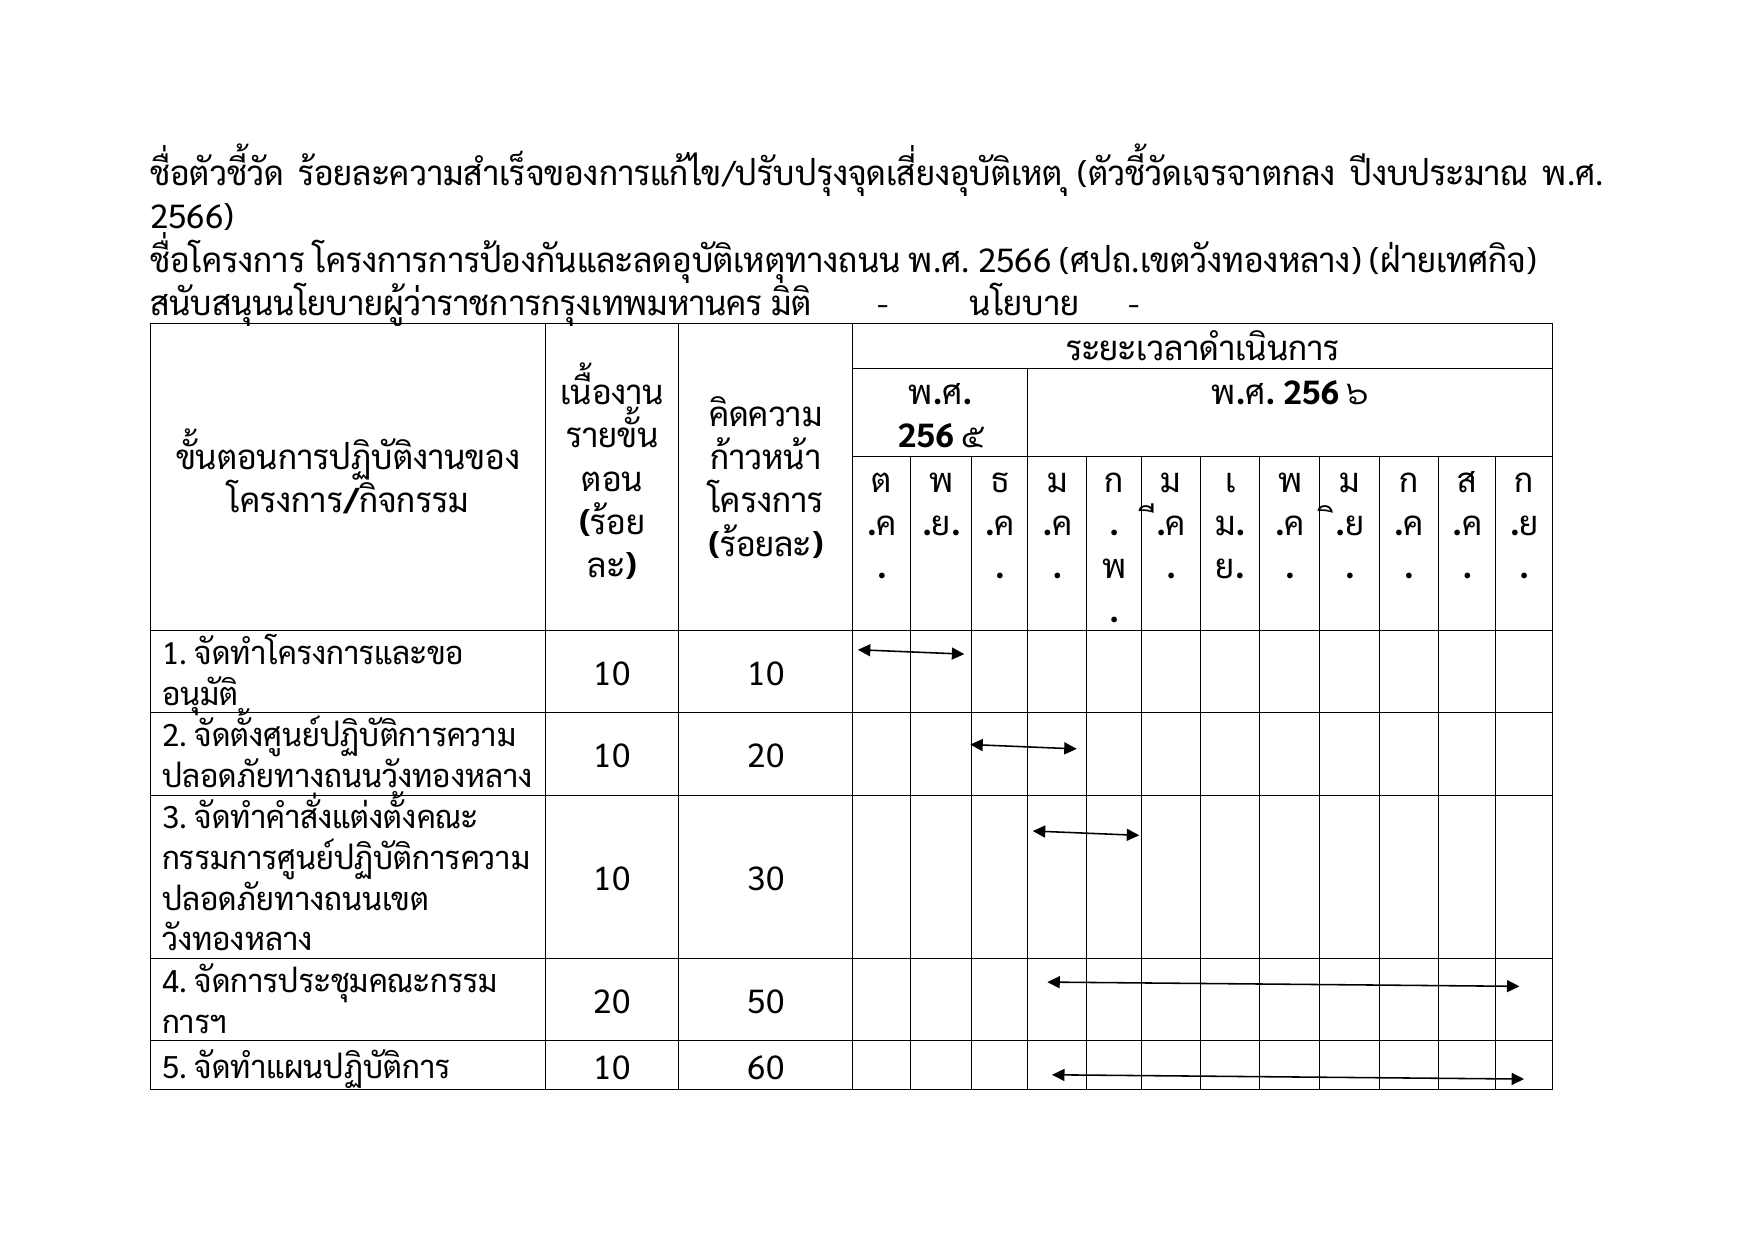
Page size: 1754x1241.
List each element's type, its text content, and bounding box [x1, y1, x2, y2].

table_cell 10 [546, 631, 678, 712]
table_cell ก.พ. [1087, 457, 1141, 630]
table_cell [1320, 796, 1379, 958]
table_cell [911, 631, 971, 712]
table_cell 20 [546, 959, 678, 1040]
table_cell [1496, 631, 1552, 712]
table_cell [1087, 631, 1141, 712]
table_cell 60 [679, 1041, 852, 1089]
table_cell [1028, 959, 1086, 1040]
table_cell 20 [679, 713, 852, 794]
text ชื่อโครงการ โครงการการป้องกันและลดอุบัติเหตุทางถนน พ.ศ. 2566 (ศปถ.เขตวังทองหลาง) (ฝ่ายเทศกิจ) [150, 237, 1604, 280]
table_cell [1260, 1041, 1319, 1076]
table_cell [1439, 959, 1495, 985]
table_cell [1320, 1041, 1379, 1076]
table_cell [1380, 713, 1438, 794]
table_cell [1201, 713, 1259, 794]
table_cell [1439, 1080, 1495, 1089]
table_cell [972, 796, 1027, 958]
table_cell พ.ศ. 256๕ [853, 369, 1027, 456]
table_cell [911, 713, 971, 794]
table_cell 3. จัดทำคำสั่งแต่งตั้งคณะกรรมการศูนย์ปฏิบัติการความปลอดภัยทางถนนเขตวังทองหลาง [151, 796, 545, 958]
table_cell [1260, 1078, 1319, 1089]
table_cell [1028, 1041, 1086, 1089]
table_cell [1142, 984, 1200, 1040]
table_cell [151, 1041, 545, 1089]
table_cell [1142, 959, 1200, 982]
table_cell [1028, 796, 1086, 958]
table_cell [1087, 713, 1141, 794]
table_cell [1142, 631, 1200, 712]
table_cell [1142, 713, 1200, 794]
table_cell [853, 959, 910, 1040]
table_cell [1380, 1041, 1438, 1077]
table_cell [1439, 1041, 1495, 1078]
table_header ระยะเวลาดำเนินการ [853, 324, 1552, 368]
table_cell [972, 631, 1027, 712]
table_cell [853, 1041, 910, 1089]
table_cell [1142, 796, 1200, 958]
table_cell [1201, 985, 1259, 1040]
text ชื่อตัวชี้วัด ร้อยละความสำเร็จของการแก้ไข/ปรับปรุงจุดเสี่ยงอุบัติเหตุ (ตัวชี้วัดเจรจาตกลง ปีงบประมาณ พ.ศ. 2566) [150, 150, 1604, 237]
table_cell [1028, 631, 1086, 712]
table_cell [972, 1041, 1027, 1089]
table_cell [1320, 959, 1379, 984]
table_cell ม.ค. [1028, 457, 1086, 630]
table_cell [1260, 959, 1319, 983]
table_cell 2. จัดตั้งศูนย์ปฏิบัติการความปลอดภัยทางถนนวังทองหลาง [151, 713, 545, 794]
table_cell [1439, 631, 1495, 712]
table_header ขั้นตอนการปฏิบัติงานของ โครงการ/กิจกรรม [151, 324, 545, 630]
table_cell [1087, 1076, 1141, 1089]
table_cell [1496, 1041, 1552, 1089]
table_cell ก.ค. [1380, 457, 1438, 630]
table_cell 50 [679, 959, 852, 1040]
table_cell [1201, 1041, 1259, 1075]
table_header คิดความก้าวหน้าโครงการ (ร้อยละ) [679, 324, 852, 630]
table_cell [1260, 985, 1319, 1040]
table_cell [1380, 796, 1438, 958]
table_cell 10 [679, 631, 852, 712]
table_cell [853, 631, 910, 712]
table_cell [1320, 1079, 1379, 1089]
table_cell [1201, 796, 1259, 958]
table_cell พ.ศ. 256๖ [1028, 369, 1552, 456]
table_cell [1380, 1079, 1438, 1089]
table_cell [1028, 713, 1086, 794]
table_cell [1496, 796, 1552, 958]
table_cell [911, 959, 971, 1040]
table_cell [1439, 796, 1495, 958]
table_cell ธ.ค. [972, 457, 1027, 630]
table_cell ต.ค. [853, 457, 910, 630]
table_cell [1142, 1077, 1200, 1089]
table_cell [1439, 987, 1495, 1040]
table_cell 10 [546, 796, 678, 958]
table_cell [1380, 986, 1438, 1040]
table_cell 30 [679, 796, 852, 958]
table_cell พ.ย. [911, 457, 971, 630]
table_cell 4. จัดการประชุมคณะกรรมการฯ [151, 959, 545, 1040]
table_cell 10 [546, 1041, 678, 1089]
table_cell [1439, 713, 1495, 794]
table_cell [1201, 959, 1259, 983]
table_cell [1087, 959, 1141, 982]
table_cell [1380, 959, 1438, 984]
table_cell [853, 796, 910, 958]
table_cell [853, 713, 910, 794]
table_cell 10 [546, 713, 678, 794]
table_cell [1260, 631, 1319, 712]
table_cell [1320, 986, 1379, 1040]
text สนับสนุนนโยบายผู้ว่าราชการกรุงเทพมหานคร มิติ - นโยบาย - [150, 280, 1604, 323]
table_cell เม.ย. [1201, 457, 1259, 630]
table_cell [972, 746, 1027, 794]
table_cell [1201, 1077, 1259, 1089]
table_cell [1260, 796, 1319, 958]
table_cell [1260, 713, 1319, 794]
table_cell [911, 796, 971, 958]
table_cell [1142, 1041, 1200, 1075]
table_cell [1087, 796, 1141, 958]
table_cell [1320, 631, 1379, 712]
table_cell [972, 959, 1027, 1040]
table_cell พ.ค. [1260, 457, 1319, 630]
table_cell [1320, 713, 1379, 794]
table_cell [1380, 631, 1438, 712]
table_cell ส.ค. [1439, 457, 1495, 630]
table_header เนื้องาน รายขั้นตอน (ร้อยละ) [546, 324, 678, 630]
table_cell [1201, 631, 1259, 712]
table_cell [1496, 959, 1552, 1040]
table_cell มี.ค. [1142, 457, 1200, 630]
table_cell [972, 713, 1027, 746]
table_cell [1087, 984, 1141, 1040]
table_cell ก.ย. [1496, 457, 1552, 630]
table_cell 1. จัดทำโครงการและขออนุมัติ [151, 631, 545, 712]
table_cell [1087, 1041, 1141, 1074]
table_cell มิ.ย. [1320, 457, 1379, 630]
table_cell [1496, 713, 1552, 794]
table_cell [911, 1041, 971, 1089]
